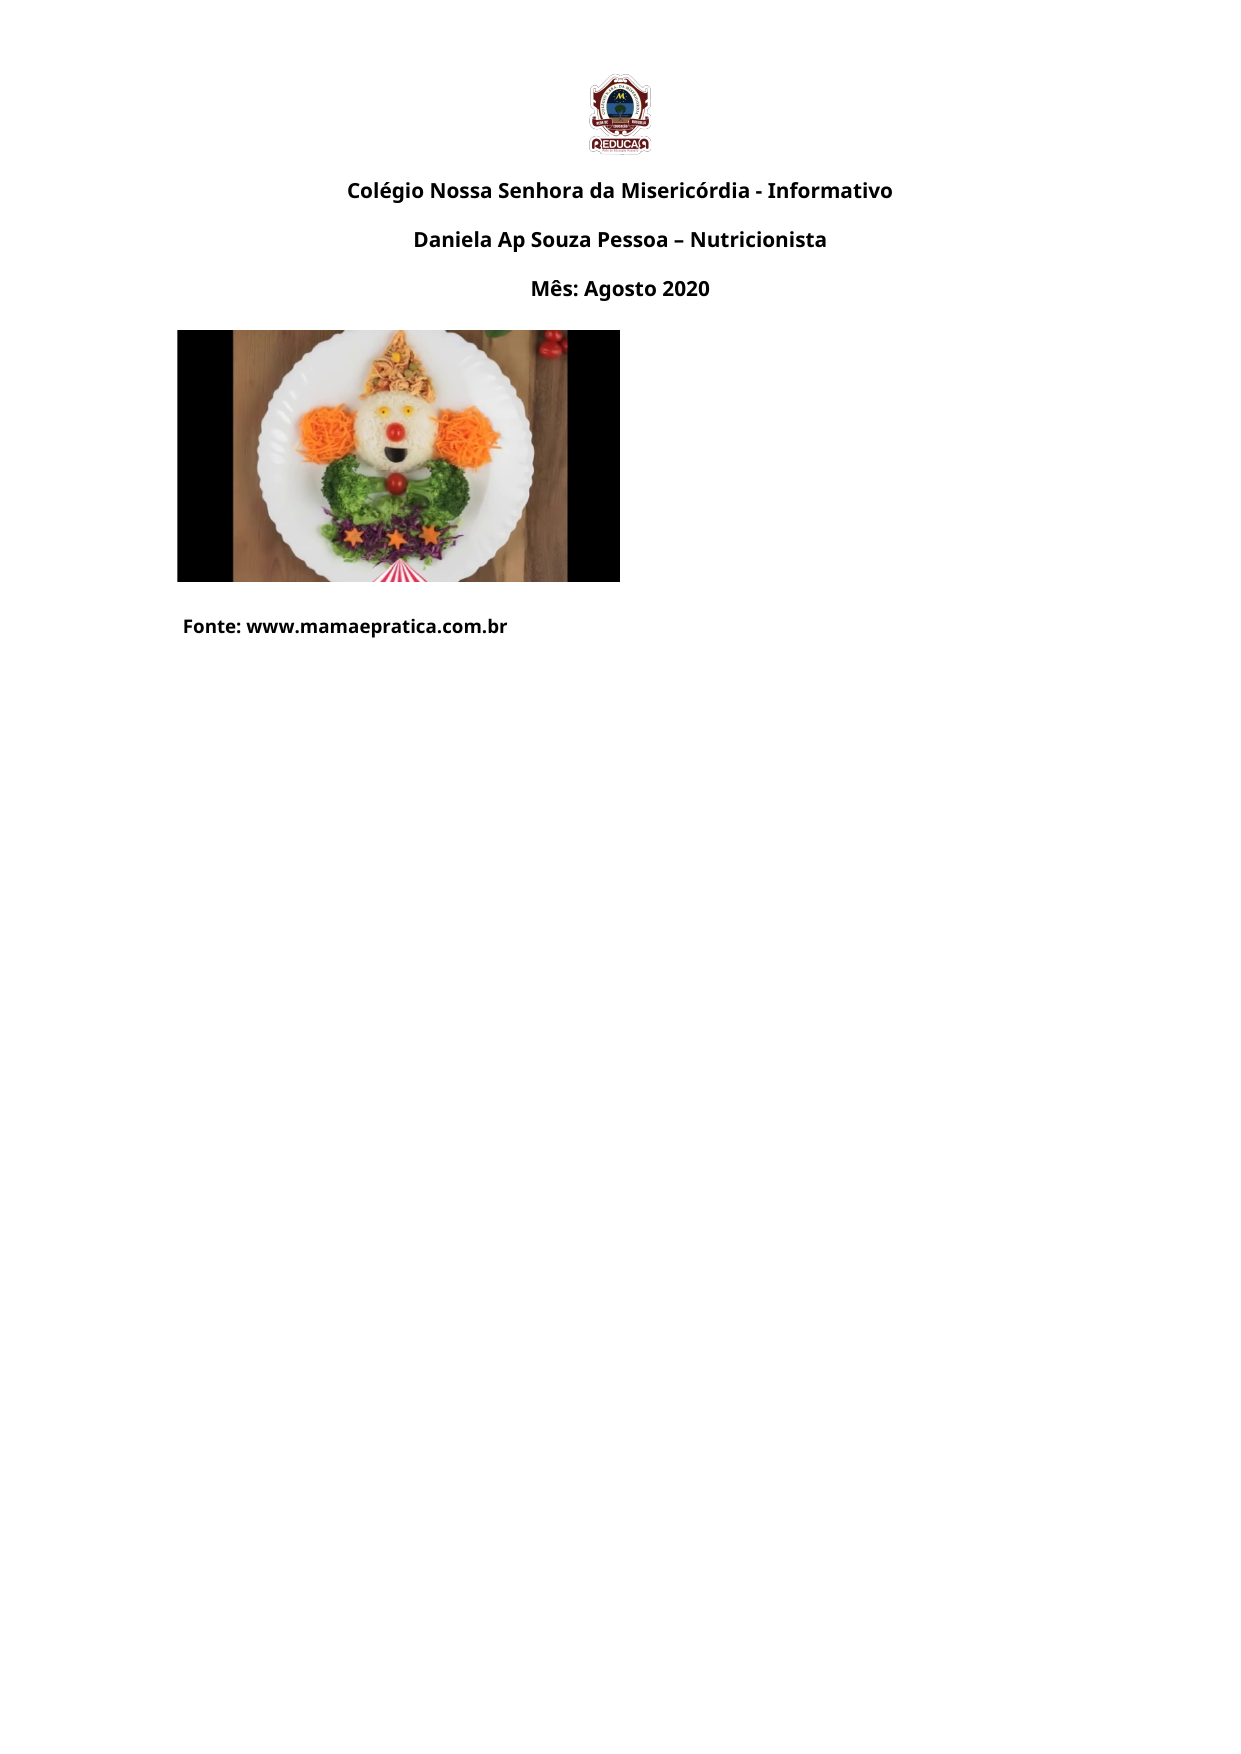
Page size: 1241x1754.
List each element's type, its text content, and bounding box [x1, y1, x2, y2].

picture [588, 73, 652, 155]
picture [177, 330, 620, 582]
text Fonte: www.mamaepratica.com.br [177, 613, 583, 638]
